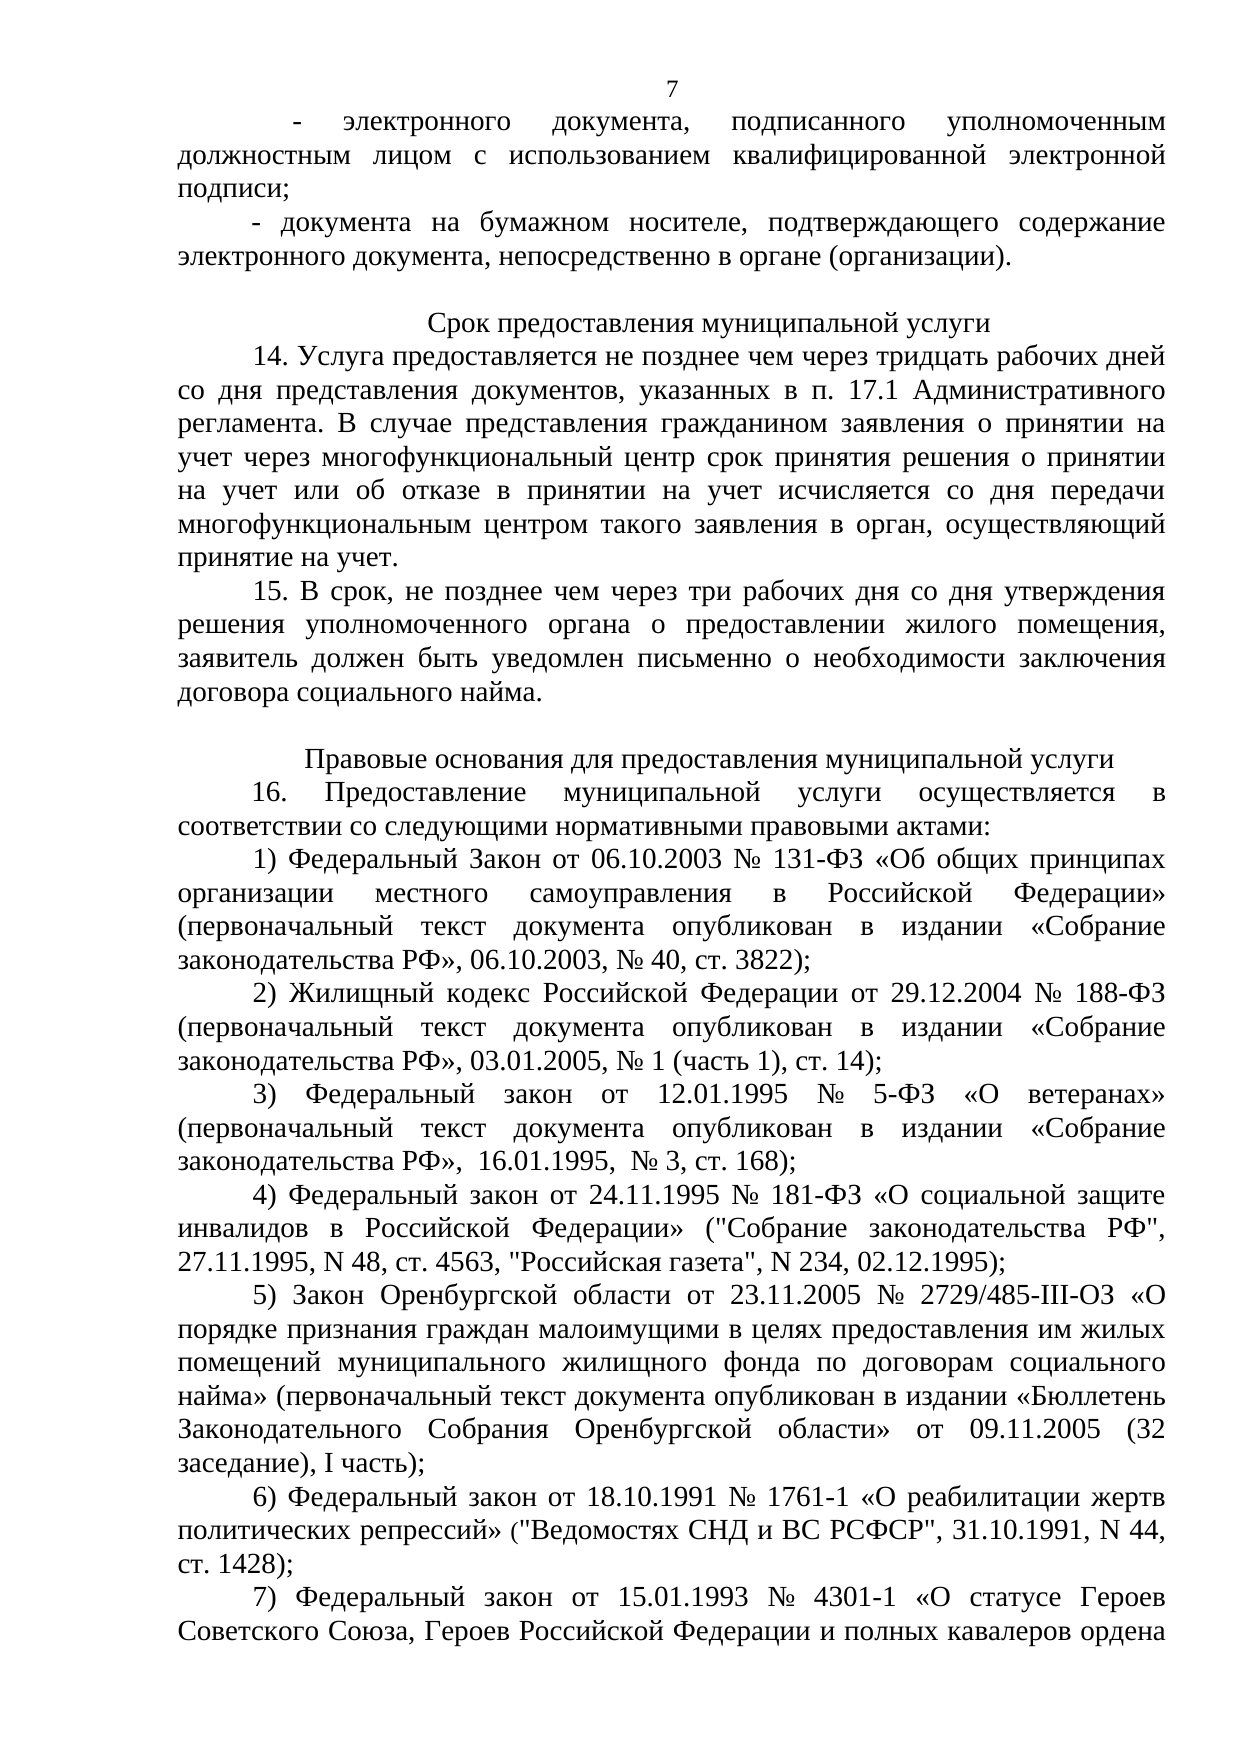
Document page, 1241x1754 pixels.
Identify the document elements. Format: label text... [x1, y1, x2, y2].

text - документа на бумажном носителе, подтверждающего содержание электронного документа, непосредственно в органе (организации). [177, 204, 1167, 271]
text Правовые основания для предоставления муниципальной услуги [177, 741, 1167, 774]
text 16. Предоставление муниципальной услуги осуществляется в соответствии со следующими нормативными правовыми актами: [177, 774, 1167, 841]
text Срок предоставления муниципальной услуги [177, 305, 1167, 338]
text 15. В срок, не позднее чем через три рабочих дня со дня утверждения решения уполномоченного органа о предоставлении жилого помещения, заявитель должен быть уведомлен письменно о необходимости заключения договора социального найма. [177, 573, 1167, 707]
text 5) Закон Оренбургской области от 23.11.2005 № 2729/485-III-ОЗ «О порядке признания граждан малоимущими в целях предоставления им жилых помещений муниципального жилищного фонда по договорам социального найма» (первоначальный текст документа опубликован в издании «Бюллетень Законодательного Собрания Оренбургской области» от 09.11.2005 (32 заседание), I часть); [177, 1277, 1167, 1479]
text 14. Услуга предоставляется не позднее чем через тридцать рабочих дней со дня представления документов, указанных в п. 17.1 Административного регламента. В случае представления гражданином заявления о принятии на учет через многофункциональный центр срок принятия решения о принятии на учет или об отказе в принятии на учет исчисляется со дня передачи многофункциональным центром такого заявления в орган, осуществляющий принятие на учет. [177, 338, 1167, 573]
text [177, 1579, 1167, 1646]
text 4) Федеральный закон от 24.11.1995 № 181-ФЗ «О социальной защите инвалидов в Российской Федерации» ("Собрание законодательства РФ", 27.11.1995, N 48, ст. 4563, "Российская газета", N 234, 02.12.1995); [177, 1177, 1167, 1277]
text 1) Федеральный Закон от 06.10.2003 № 131-ФЗ «Об общих принципах организации местного самоуправления в Российской Федерации» (первоначальный текст документа опубликован в издании «Собрание законодательства РФ», 06.10.2003, № 40, ст. 3822); [177, 841, 1167, 976]
text 3) Федеральный закон от 12.01.1995 № 5-ФЗ «О ветеранах» (первоначальный текст документа опубликован в издании «Собрание законодательства РФ», 16.01.1995, № 3, ст. 168); [177, 1076, 1167, 1177]
text 6) Федеральный закон от 18.10.1991 № 1761-1 «О реабилитации жертв политических репрессий» ("Ведомостях СНД и ВС РСФСР", 31.10.1991, N 44, ст. 1428); [177, 1479, 1167, 1579]
text - электронного документа, подписанного уполномоченным должностным лицом с использованием квалифицированной электронной подписи; [177, 103, 1167, 204]
text 2) Жилищный кодекс Российской Федерации от 29.12.2004 № 188-ФЗ (первоначальный текст документа опубликован в издании «Собрание законодательства РФ», 03.01.2005, № 1 (часть 1), ст. 14); [177, 976, 1167, 1076]
